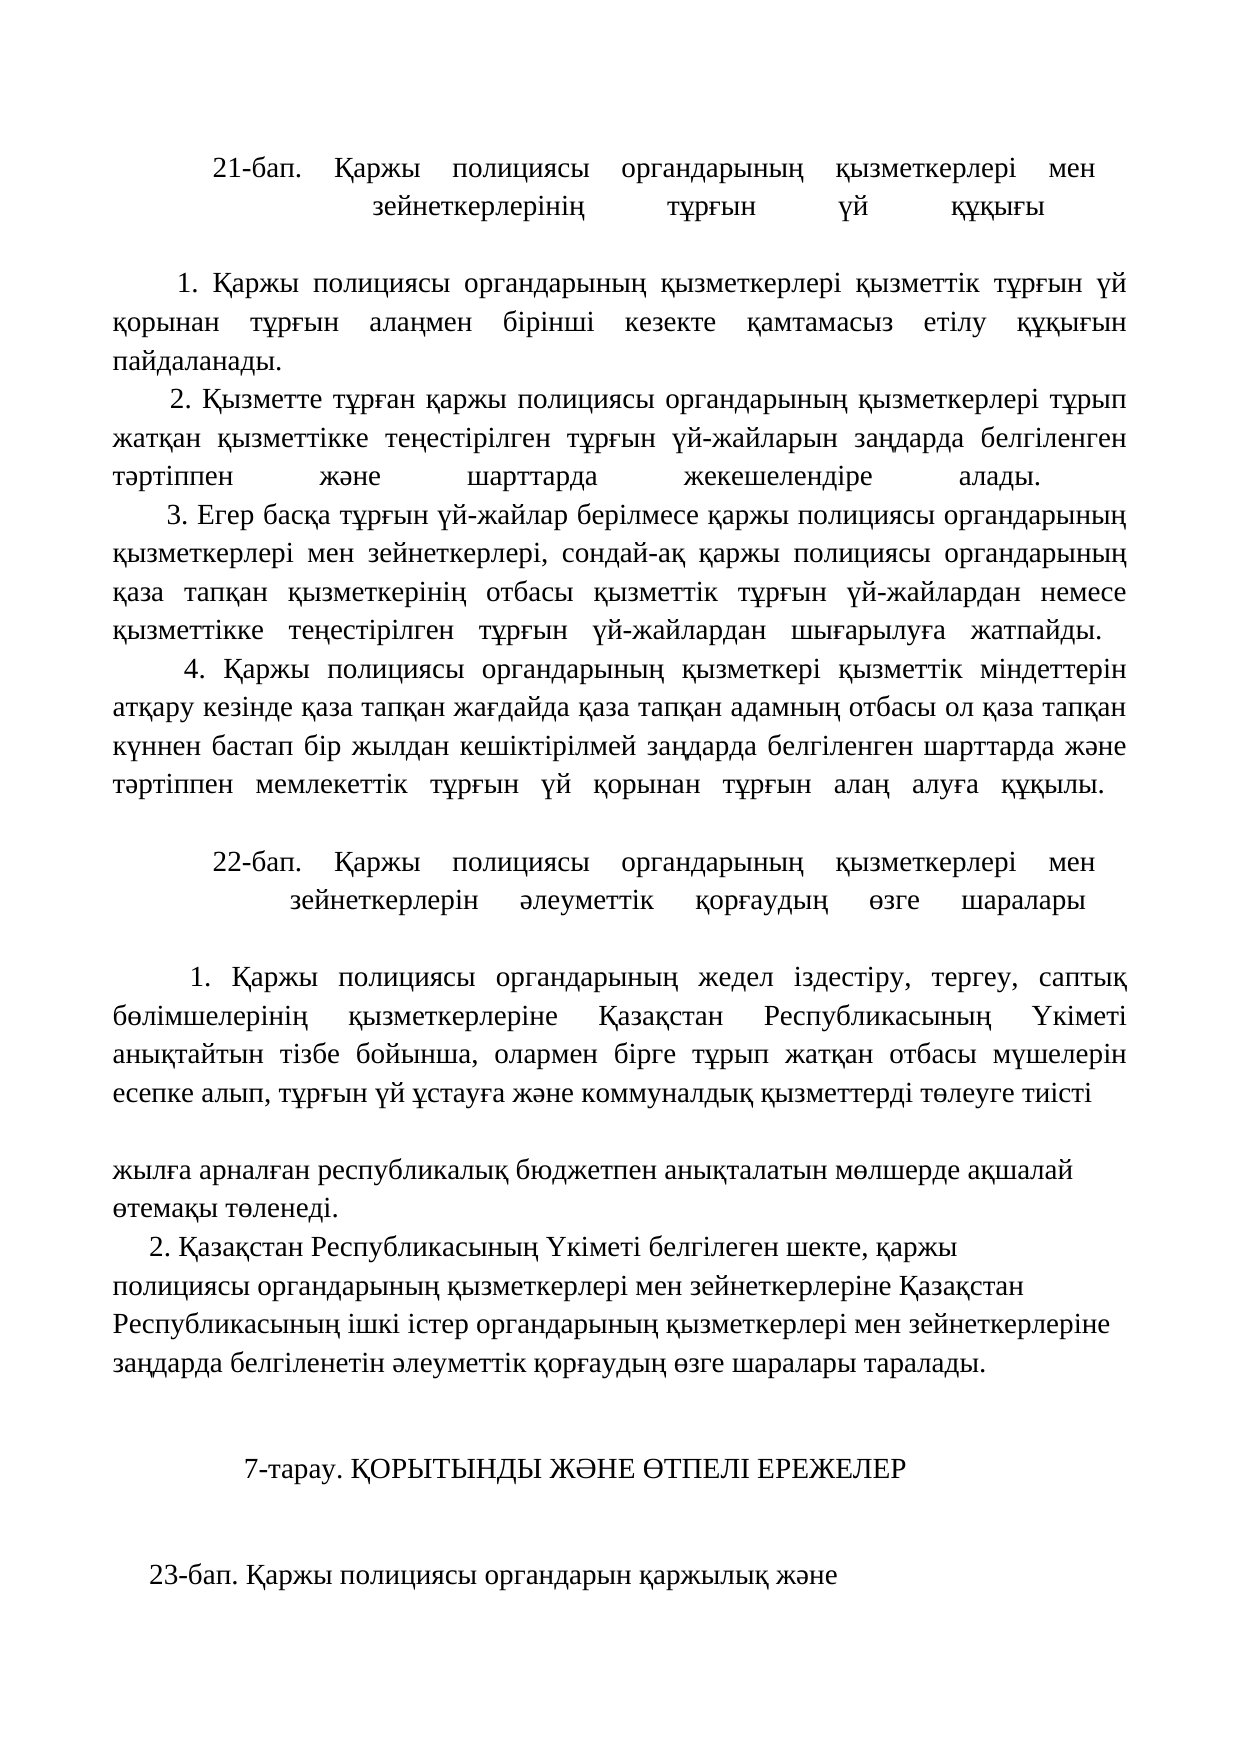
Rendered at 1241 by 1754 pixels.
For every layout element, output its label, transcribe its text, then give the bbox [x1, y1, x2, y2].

text өтемақы төленедi. [112, 1191, 1128, 1224]
text 2. Қазақстан Республикасының Yкiметi белгiлеген шекте, қаржы [112, 1229, 1128, 1263]
text 23-бап. Қаржы полициясы органдарын қаржылық және [112, 1557, 1128, 1591]
text полициясы органдарының қызметкерлерi мен зейнеткерлерiне Қазақстан [112, 1268, 1128, 1301]
text 7-тарау. ҚОРЫТЫНДЫ ЖӘНЕ ӨТПЕЛI ЕРЕЖЕЛЕР [112, 1451, 1128, 1484]
text Республикасының iшкi iстер органдарының қызметкерлерi мен зейнеткерлерiне [112, 1306, 1128, 1340]
text заңдарда белгiленетiн әлеуметтiк қорғаудың өзге шаралары таралады. [112, 1345, 1128, 1378]
text жылға арналған республикалық бюджетпен анықталатын мөлшерде ақшалай [112, 1152, 1128, 1186]
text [112, 150, 1128, 1108]
